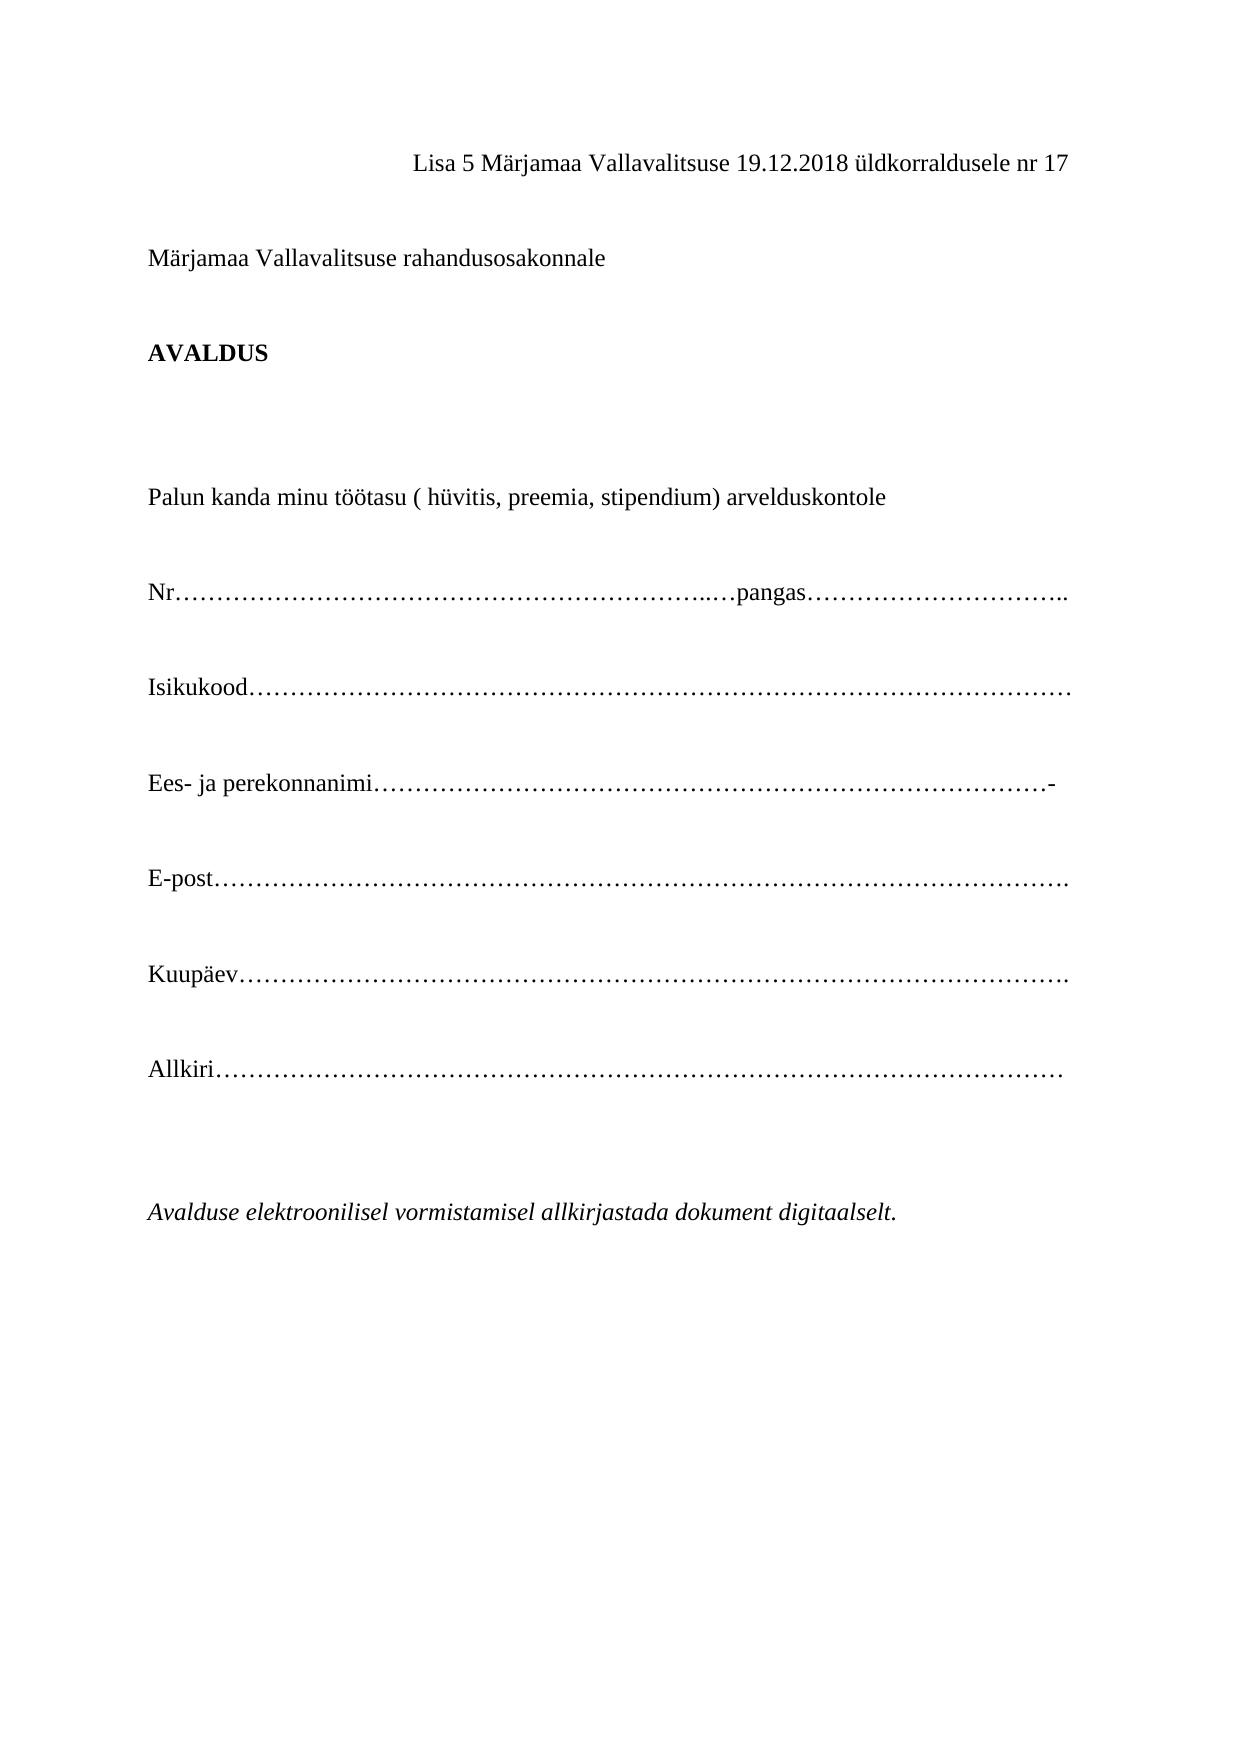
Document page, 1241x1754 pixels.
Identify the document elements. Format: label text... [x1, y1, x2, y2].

text Palun kanda minu töötasu ( hüvitis, preemia, stipendium) arvelduskontole [148, 482, 1093, 510]
text Allkiri………………………………………………………………………………………… [148, 1054, 1093, 1083]
text Ees- ja perekonnanimi………………………………………………………………………- [148, 768, 1093, 797]
text Kuupäev………………………………………………………………………………………. [148, 959, 1093, 987]
text Avalduse elektroonilisel vormistamisel allkirjastada dokument digitaalselt. [148, 1197, 1093, 1226]
text E-post…………………………………………………………………………………………. [148, 863, 1093, 892]
text Nr………………………………………………………..…pangas………………………….. [148, 577, 1093, 606]
text Märjamaa Vallavalitsuse rahandusosakonnale [148, 243, 1093, 272]
text AVALDUS [148, 338, 1093, 367]
text Lisa 5 Märjamaa Vallavalitsuse 19.12.2018 üldkorraldusele nr 17 [369, 148, 1093, 176]
text Isikukood……………………………………………………………………………………… [148, 672, 1093, 701]
